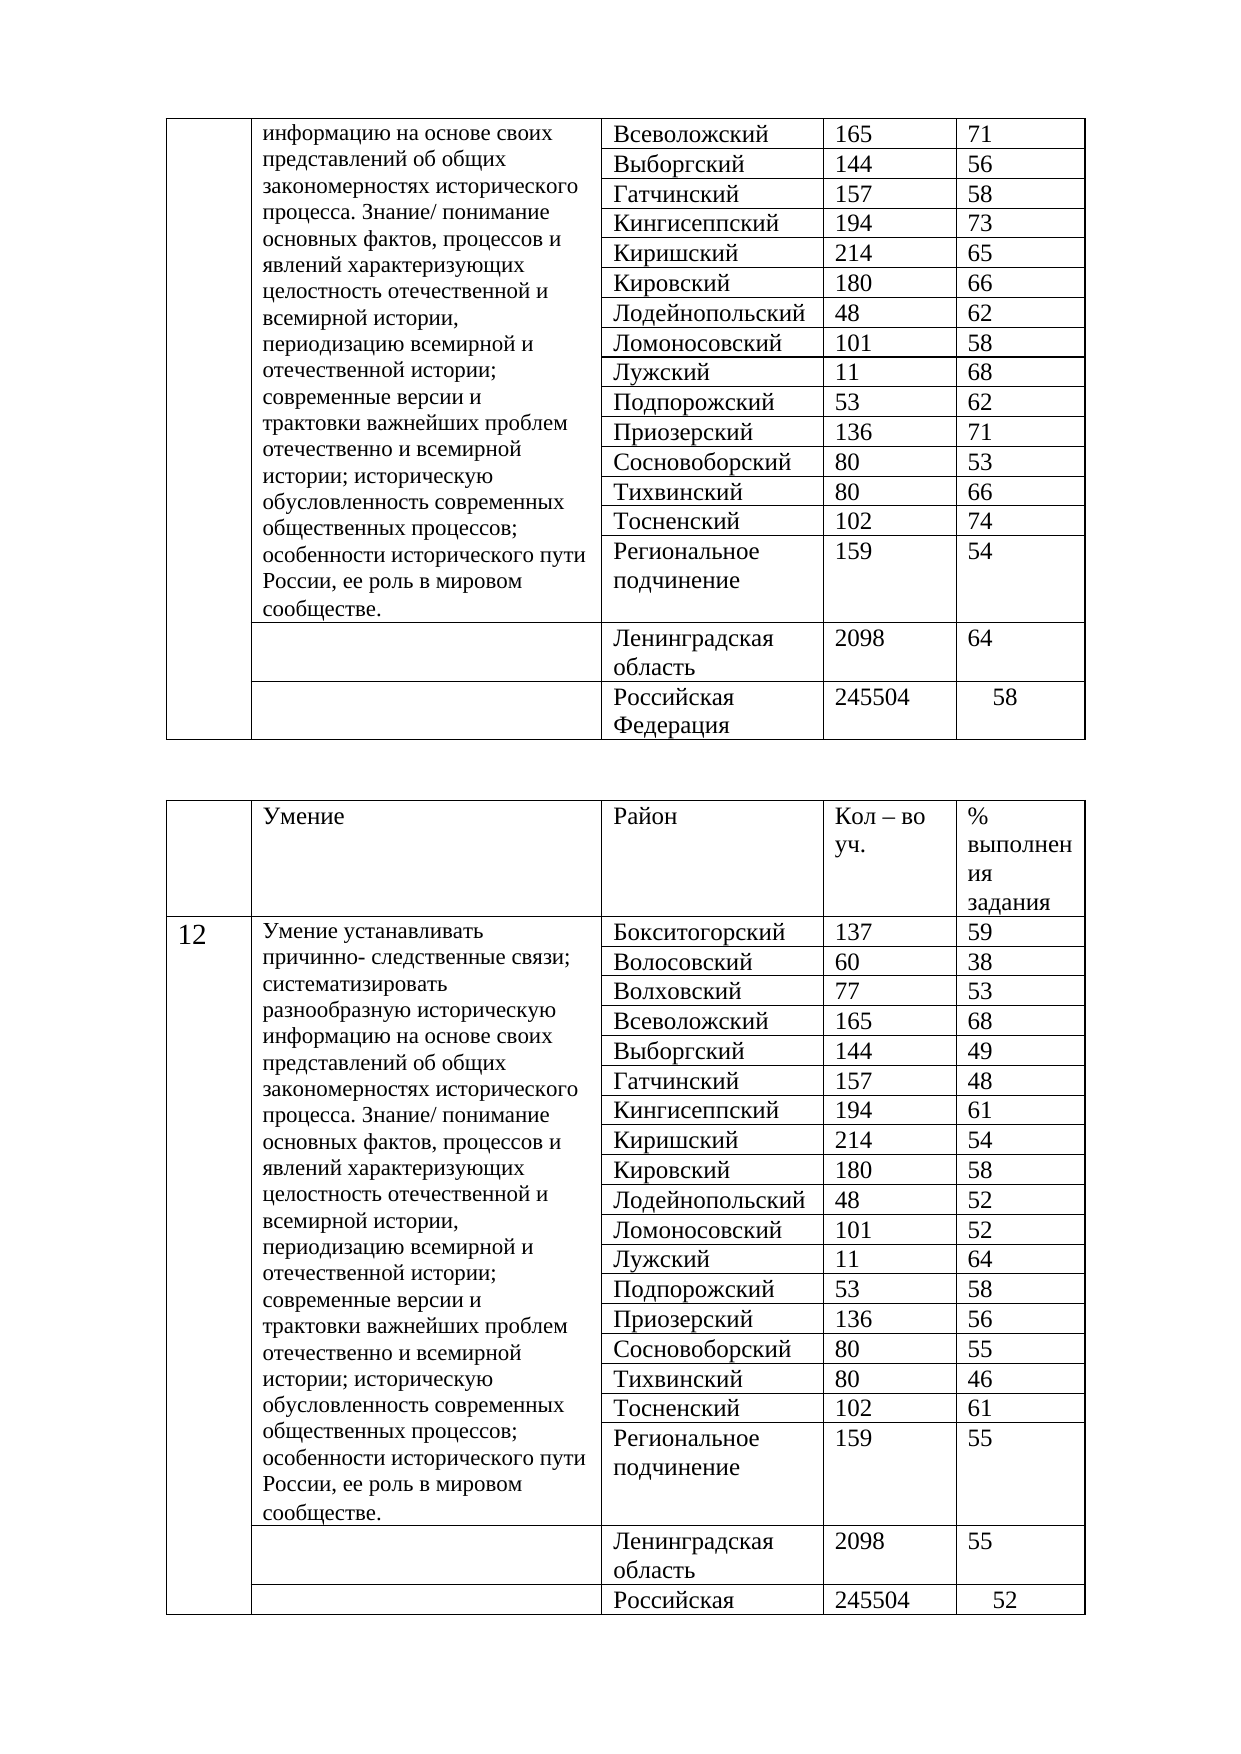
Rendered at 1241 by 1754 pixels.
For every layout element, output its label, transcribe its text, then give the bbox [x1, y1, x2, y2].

table_cell Всеволожский [602, 119, 823, 148]
table_cell Гатчинский [602, 1066, 823, 1094]
table_cell 64 [957, 1245, 1084, 1273]
table_cell Кировский [602, 268, 823, 297]
table_cell 11 [824, 358, 956, 386]
table_cell 64 [957, 623, 1084, 681]
table_cell 62 [957, 387, 1084, 416]
table_cell Кингисеппский [602, 209, 823, 237]
table_cell 12 [167, 917, 251, 1614]
table_cell 48 [957, 1066, 1084, 1094]
table_cell 65 [957, 238, 1084, 267]
table_cell 214 [824, 238, 956, 267]
table_cell 137 [824, 917, 956, 946]
table_cell 165 [824, 119, 956, 148]
table_cell 144 [824, 149, 956, 178]
table_cell [252, 682, 601, 739]
table_cell 157 [824, 179, 956, 207]
table_cell 55 [957, 1526, 1084, 1584]
table_cell 101 [824, 1215, 956, 1243]
table_cell 52 [957, 1185, 1084, 1214]
table_cell Кингисеппский [602, 1096, 823, 1124]
table_cell 56 [957, 149, 1084, 178]
table_cell Лужский [602, 358, 823, 386]
table_cell 58 [957, 1274, 1084, 1303]
table_cell [252, 1526, 601, 1584]
table_cell 144 [824, 1036, 956, 1065]
table_cell Выборгский [602, 149, 823, 178]
table_cell Киришский [602, 238, 823, 267]
table_cell 56 [957, 1304, 1084, 1333]
table_cell 71 [957, 417, 1084, 446]
table_cell 58 [957, 328, 1084, 356]
table_cell Приозерский [602, 1304, 823, 1333]
table_cell Ленинградская область [602, 623, 823, 681]
table_cell Волосовский [602, 947, 823, 975]
table_cell 165 [824, 1006, 956, 1035]
table_cell Тихвинский [602, 1364, 823, 1392]
table_cell Сосновоборский [602, 1334, 823, 1363]
table_cell 245504 [824, 1585, 956, 1614]
table_cell 52 [957, 1215, 1084, 1243]
table_cell 73 [957, 209, 1084, 237]
table_cell 80 [824, 477, 956, 505]
table_cell Всеволожский [602, 1006, 823, 1035]
table_cell 48 [824, 298, 956, 327]
table_cell Волховский [602, 976, 823, 1005]
table_cell 61 [957, 1096, 1084, 1124]
table_cell 102 [824, 1394, 956, 1422]
table_cell Приозерский [602, 417, 823, 446]
table_header [167, 801, 251, 916]
table_cell [252, 623, 601, 681]
table_cell 68 [957, 1006, 1084, 1035]
table_cell 58 [957, 1155, 1084, 1184]
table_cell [602, 1585, 823, 1614]
table_cell 58 [957, 682, 1084, 739]
table_cell 61 [957, 1394, 1084, 1422]
table_cell Умение устанавливать причинно- следственные связи; систематизировать разнообразную историческую информацию на основе своих представлений об общих закономерностях исторического процесса. Знание/ понимание основных фактов, процессов и явлений характеризующих целостность отечественной и всемирной истории, периодизацию всемирной и отечественной истории; современные версии и трактовки важнейших проблем отечественно и всемирной истории; историческую обусловленность современных общественных процессов; особенности исторического пути России, ее роль в мировом сообществе. [252, 917, 601, 1525]
table_cell 54 [957, 1125, 1084, 1154]
table_cell Выборгский [602, 1036, 823, 1065]
table_cell 136 [824, 1304, 956, 1333]
table_cell 157 [824, 1066, 956, 1094]
table_cell 66 [957, 477, 1084, 505]
table_cell 180 [824, 268, 956, 297]
table_cell [252, 1585, 601, 1614]
table_cell Кировский [602, 1155, 823, 1184]
table_cell 68 [957, 358, 1084, 386]
table_cell 48 [824, 1185, 956, 1214]
table_cell 245504 [824, 682, 956, 739]
table_header Район [602, 801, 823, 916]
table_cell 71 [957, 119, 1084, 148]
table_cell Региональное подчинение [602, 1423, 823, 1525]
table_cell Лужский [602, 1245, 823, 1273]
table_cell 159 [824, 536, 956, 622]
table_cell 62 [957, 298, 1084, 327]
table_cell 55 [957, 1423, 1084, 1525]
table_cell 80 [824, 1364, 956, 1392]
table_cell 58 [957, 179, 1084, 207]
table_cell Лодейнопольский [602, 1185, 823, 1214]
table_cell Подпорожский [602, 1274, 823, 1303]
table_cell Сосновоборский [602, 447, 823, 476]
table_cell 55 [957, 1334, 1084, 1363]
table_cell 80 [824, 447, 956, 476]
table_cell Российская Федерация [602, 682, 823, 739]
table_cell 214 [824, 1125, 956, 1154]
table_cell Ломоносовский [602, 328, 823, 356]
table_cell Лодейнопольский [602, 298, 823, 327]
table_cell 46 [957, 1364, 1084, 1392]
table_cell 59 [957, 917, 1084, 946]
table_cell 11 [824, 1245, 956, 1273]
table_cell Подпорожский [602, 387, 823, 416]
table_cell Ленинградская область [602, 1526, 823, 1584]
table_cell Бокситогорский [602, 917, 823, 946]
table_cell 53 [957, 976, 1084, 1005]
table_cell 74 [957, 506, 1084, 535]
table_cell 194 [824, 1096, 956, 1124]
table_cell 2098 [824, 1526, 956, 1584]
table_cell Киришский [602, 1125, 823, 1154]
table_header % выполнения задания [957, 801, 1084, 916]
table_cell Тосненский [602, 1394, 823, 1422]
table_header Умение [252, 801, 601, 916]
table_cell 66 [957, 268, 1084, 297]
table_cell 49 [957, 1036, 1084, 1065]
table_cell 53 [957, 447, 1084, 476]
table_cell Гатчинский [602, 179, 823, 207]
table_cell 77 [824, 976, 956, 1005]
table_cell 2098 [824, 623, 956, 681]
table_cell 101 [824, 328, 956, 356]
table_cell 80 [824, 1334, 956, 1363]
table_cell 194 [824, 209, 956, 237]
table_cell 38 [957, 947, 1084, 975]
table_cell 54 [957, 536, 1084, 622]
table_cell Тихвинский [602, 477, 823, 505]
table_cell 180 [824, 1155, 956, 1184]
table_cell 53 [824, 1274, 956, 1303]
table_cell 53 [824, 387, 956, 416]
table_cell 136 [824, 417, 956, 446]
table_cell 159 [824, 1423, 956, 1525]
table_cell 52 [957, 1585, 1084, 1614]
table_header Кол – во уч. [824, 801, 956, 916]
table_cell Тосненский [602, 506, 823, 535]
table_cell 60 [824, 947, 956, 975]
table_cell Ломоносовский [602, 1215, 823, 1243]
table_cell 102 [824, 506, 956, 535]
table_cell Региональное подчинение [602, 536, 823, 622]
